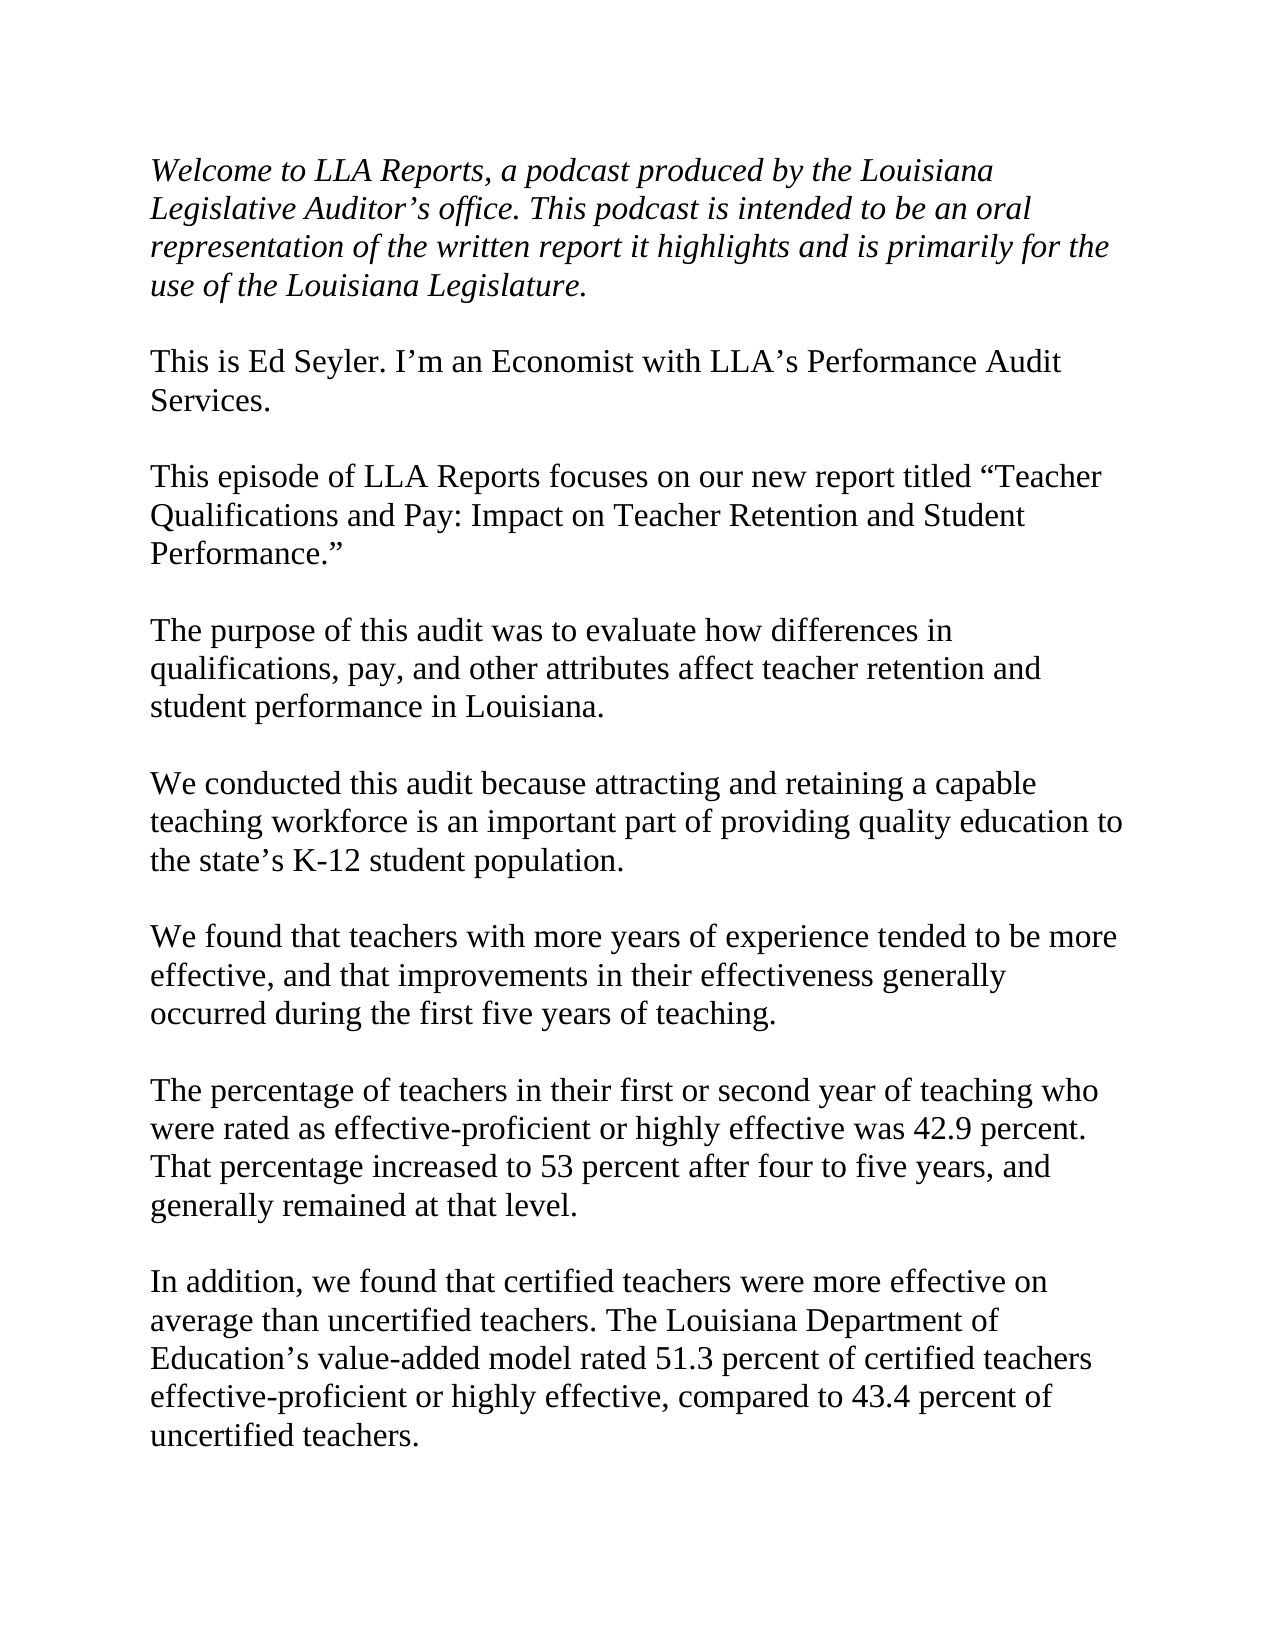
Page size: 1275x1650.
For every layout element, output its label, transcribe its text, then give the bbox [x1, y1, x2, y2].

text We found that teachers with more years of experience tended to be more effective, and that improvements in their effectiveness generally occurred during the first five years of teaching. [150, 917, 1125, 1032]
text The percentage of teachers in their first or second year of teaching who were rated as effective-proficient or highly effective was 42.9 percent. That percentage increased to 53 percent after four to five years, and generally remained at that level. [150, 1070, 1125, 1223]
text This is Ed Seyler. I’m an Economist with LLA’s Performance Audit Services. [150, 342, 1125, 418]
text We conducted this audit because attracting and retaining a capable teaching workforce is an important part of providing quality education to the state’s K-12 student population. [150, 763, 1125, 878]
text Welcome to LLA Reports, a podcast produced by the Louisiana Legislative Auditor’s office. This podcast is intended to be an oral representation of the written report it highlights and is primarily for the use of the Louisiana Legislature. [150, 150, 1125, 303]
text The purpose of this audit was to evaluate how differences in qualifications, pay, and other attributes affect teacher retention and student performance in Louisiana. [150, 610, 1125, 725]
text This episode of LLA Reports focuses on our new report titled “Teacher Qualifications and Pay: Impact on Teacher Retention and Student Performance.” [150, 457, 1125, 572]
text In addition, we found that certified teachers were more effective on average than uncertified teachers. The Louisiana Department of Education’s value-added model rated 51.3 percent of certified teachers effective-proficient or highly effective, compared to 43.4 percent of uncertified teachers. [150, 1262, 1125, 1453]
